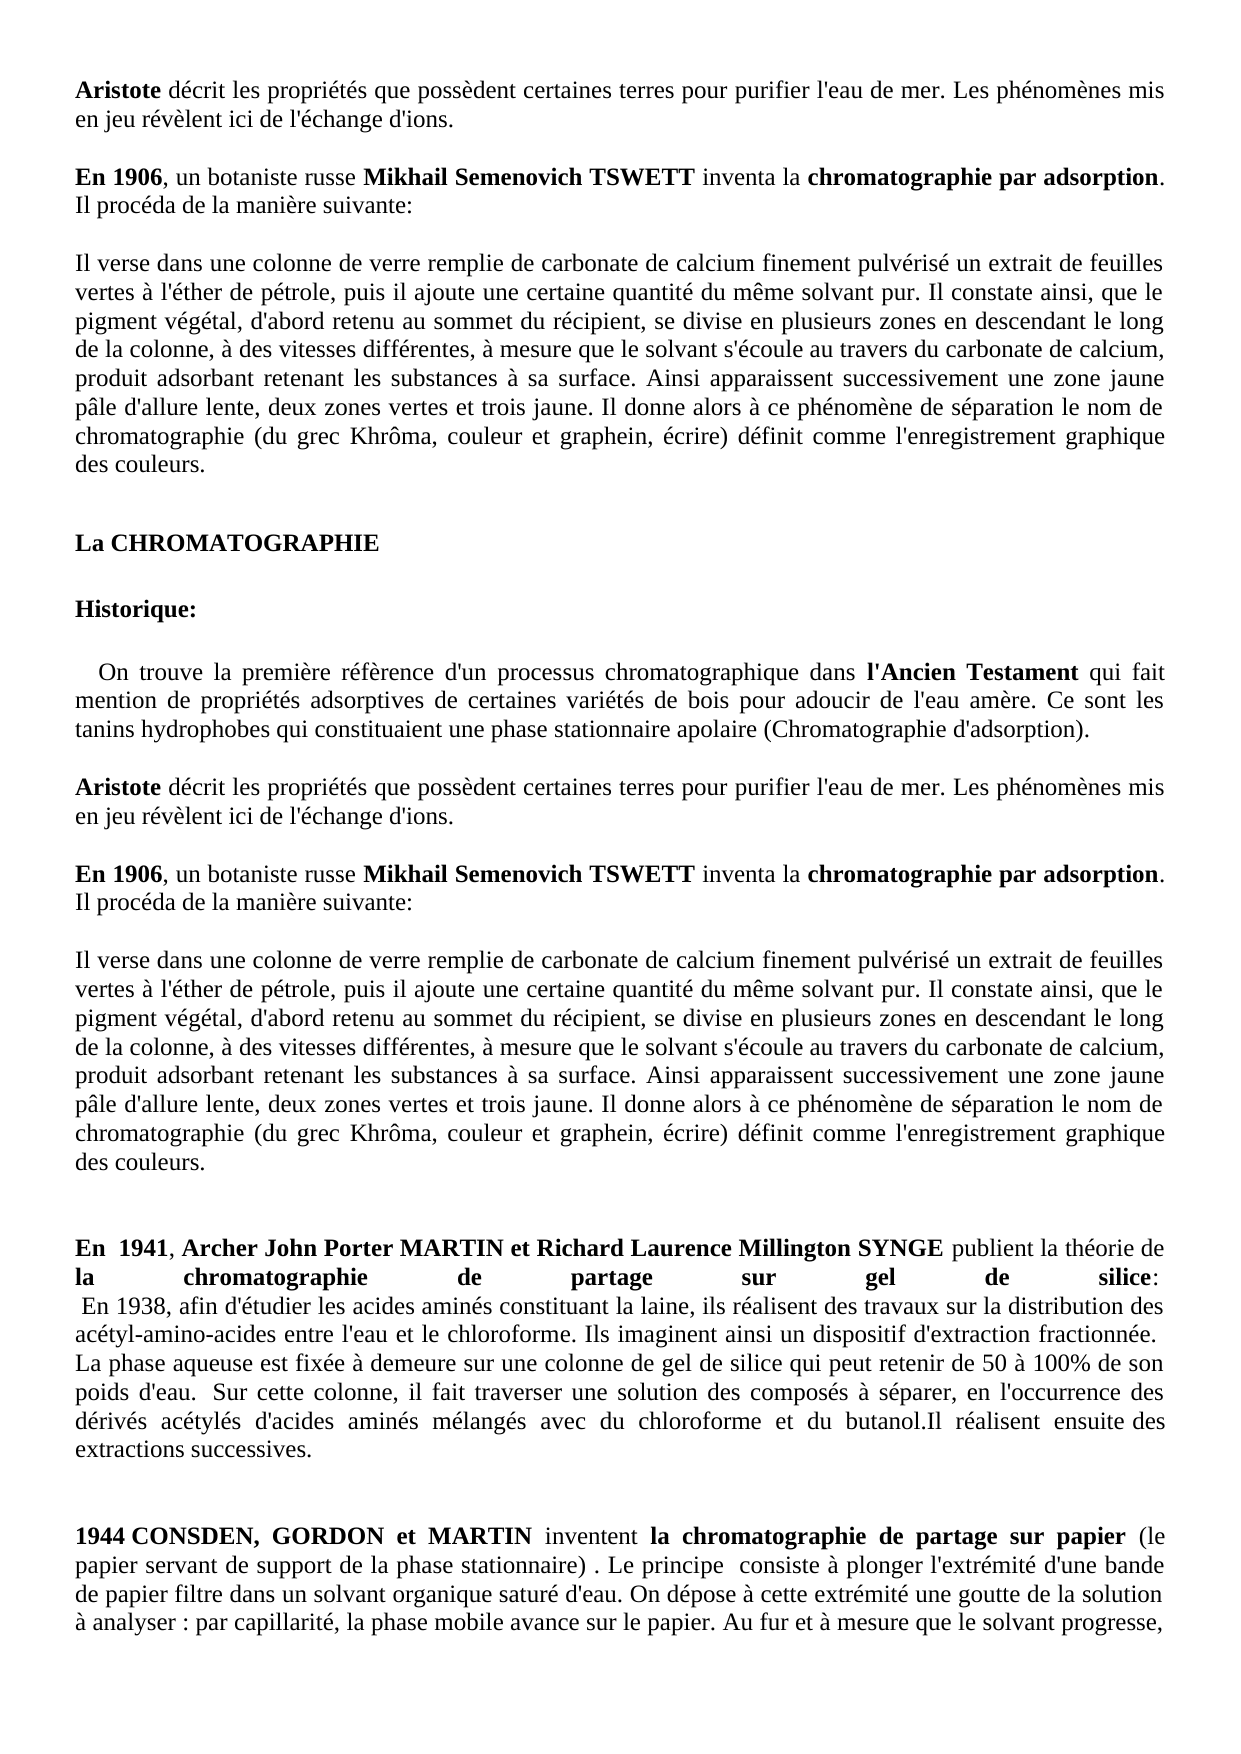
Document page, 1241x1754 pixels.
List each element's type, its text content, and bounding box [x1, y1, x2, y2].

text Il verse dans une colonne de verre remplie de carbonate de calcium finement pulvérisé un extrait de feuilles vertes à l'éther de pétrole, puis il ajoute une certaine quantité du même solvant pur. Il constate ainsi, que le pigment végétal, d'abord retenu au sommet du récipient, se divise en plusieurs zones en descendant le long de la colonne, à des vitesses différentes, à mesure que le solvant s'écoule au travers du carbonate de calcium, produit adsorbant retenant les substances à sa surface. Ainsi apparaissent successivement une zone jaune pâle d'allure lente, deux zones vertes et trois jaune. Il donne alors à ce phénomène de séparation le nom de chromatographie (du grec Khrôma, couleur et graphein, écrire) définit comme l'enregistrement graphique des couleurs. [75, 945, 1165, 1175]
text En 1906, un botaniste russe Mikhail Semenovich TSWETT inventa la chromatographie par adsorption. Il procéda de la manière suivante: [75, 859, 1165, 916]
subtitle La CHROMATOGRAPHIE [75, 528, 1165, 557]
text En 1941, Archer John Porter MARTIN et Richard Laurence Millington SYNGE publient la théorie de la chromatographie de partage sur gel de silice: En 1938, afin d'étudier les acides aminés constituant la laine, ils réalisent des travaux sur la distribution des acétyl-amino-acides entre l'eau et le chloroforme. Ils imaginent ainsi un dispositif d'extraction fractionnée. La phase aqueuse est fixée à demeure sur une colonne de gel de silice qui peut retenir de 50 à 100% de son poids d'eau. Sur cette colonne, il fait traverser une solution des composés à séparer, en l'occurrence des dérivés acétylés d'acides aminés mélangés avec du chloroforme et du butanol.Il réalisent ensuite des extractions successives. [75, 1204, 1165, 1463]
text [75, 1492, 1165, 1636]
text En 1906, un botaniste russe Mikhail Semenovich TSWETT inventa la chromatographie par adsorption. Il procéda de la manière suivante: [75, 162, 1165, 219]
text Historique: [75, 561, 1165, 623]
text Aristote décrit les propriétés que possèdent certaines terres pour purifier l'eau de mer. Les phénomènes mis en jeu révèlent ici de l'échange d'ions. [75, 75, 1165, 132]
text Il verse dans une colonne de verre remplie de carbonate de calcium finement pulvérisé un extrait de feuilles vertes à l'éther de pétrole, puis il ajoute une certaine quantité du même solvant pur. Il constate ainsi, que le pigment végétal, d'abord retenu au sommet du récipient, se divise en plusieurs zones en descendant le long de la colonne, à des vitesses différentes, à mesure que le solvant s'écoule au travers du carbonate de calcium, produit adsorbant retenant les substances à sa surface. Ainsi apparaissent successivement une zone jaune pâle d'allure lente, deux zones vertes et trois jaune. Il donne alors à ce phénomène de séparation le nom de chromatographie (du grec Khrôma, couleur et graphein, écrire) définit comme l'enregistrement graphique des couleurs. [75, 248, 1165, 478]
text Aristote décrit les propriétés que possèdent certaines terres pour purifier l'eau de mer. Les phénomènes mis en jeu révèlent ici de l'échange d'ions. [75, 772, 1165, 829]
text On trouve la première réfèrence d'un processus chromatographique dans l'Ancien Testament qui fait mention de propriétés adsorptives de certaines variétés de bois pour adoucir de l'eau amère. Ce sont les tanins hydrophobes qui constituaient une phase stationnaire apolaire (Chromatographie d'adsorption). [75, 657, 1165, 743]
